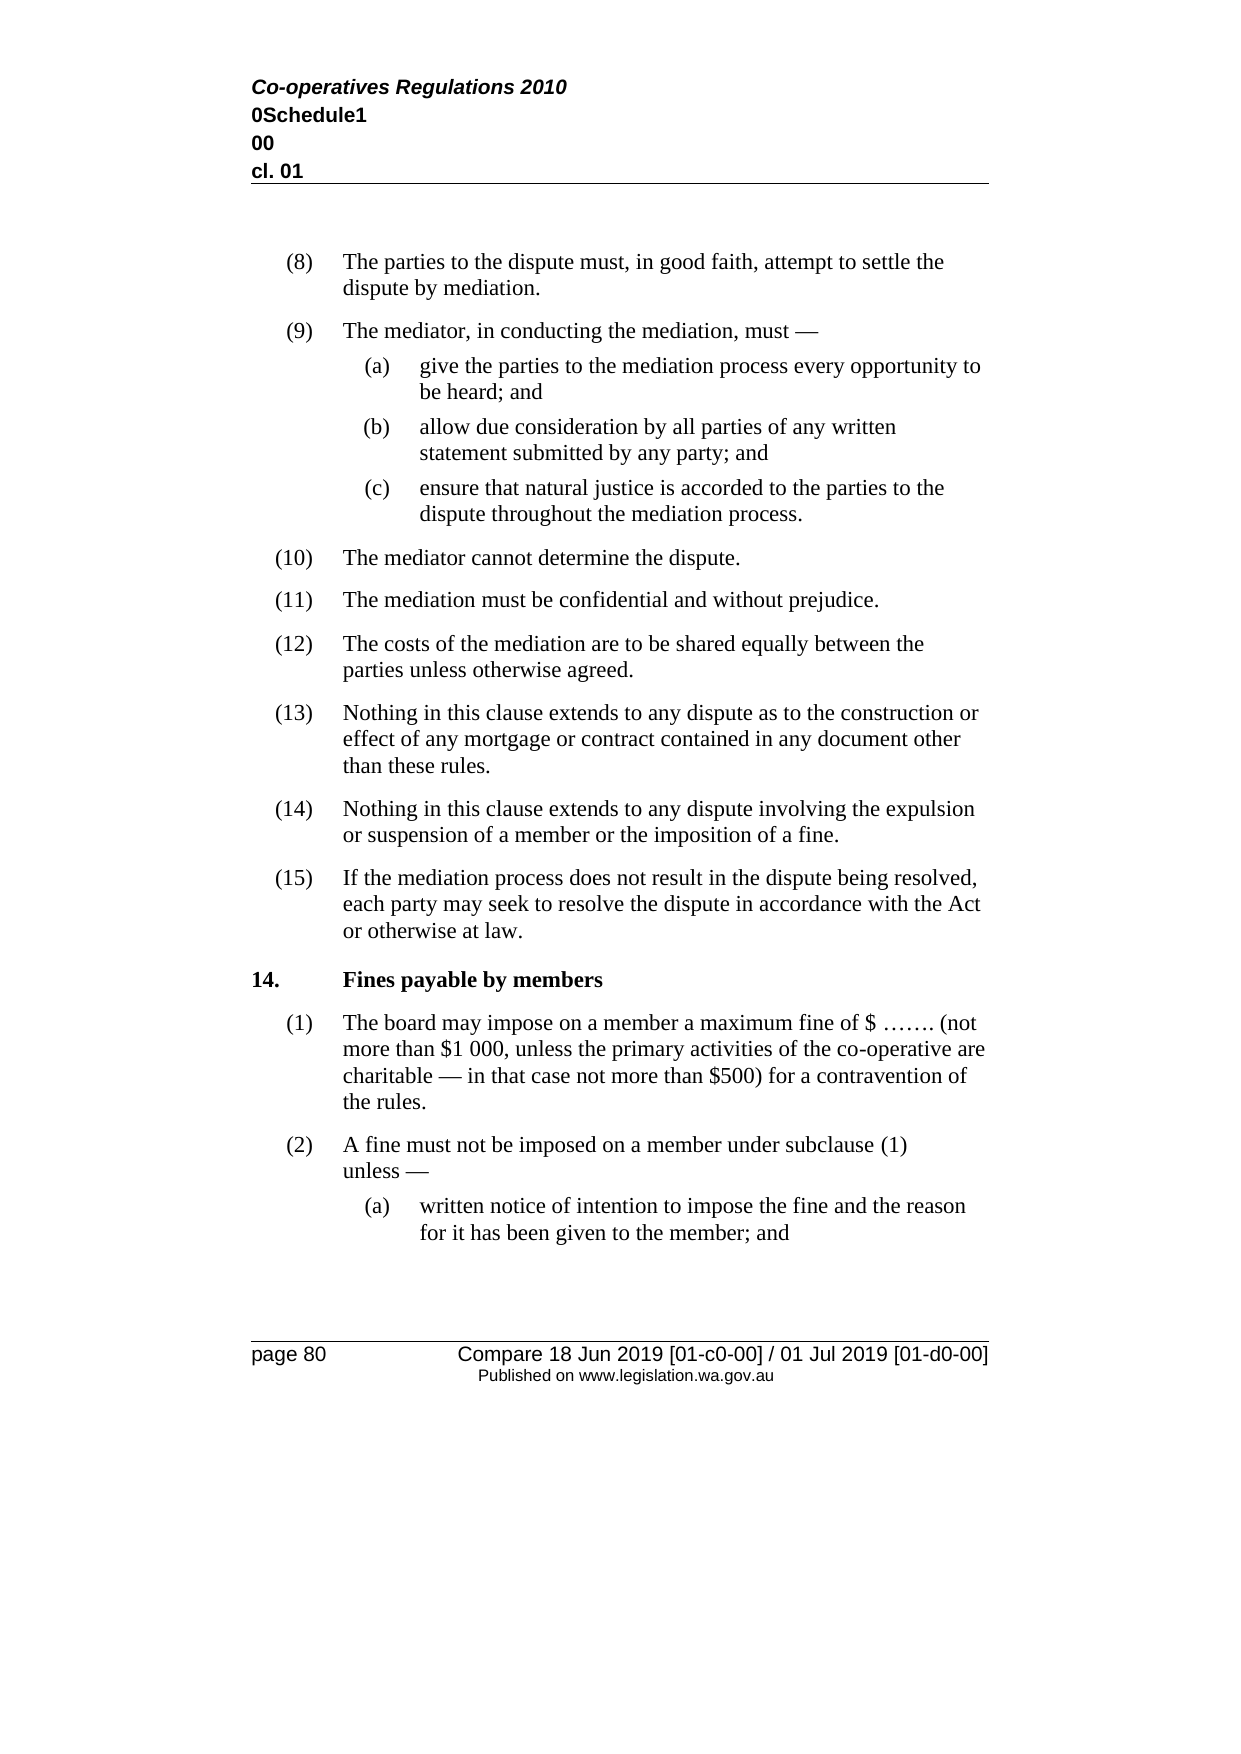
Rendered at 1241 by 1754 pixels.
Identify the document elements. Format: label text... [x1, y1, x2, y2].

text (10) The mediator cannot determine the dispute. [251, 543, 989, 570]
text (9) The mediator, in conducting the mediation, must — [251, 317, 989, 344]
text (b) allow due consideration by all parties of any written statement submitted by any party; and [251, 413, 989, 466]
text (c) ensure that natural justice is accorded to the parties to the dispute throughout the mediation process. [251, 474, 989, 527]
text (a) written notice of intention to impose the fine and the reason for it has been given to the member; and [251, 1192, 989, 1245]
text (11) The mediation must be confidential and without prejudice. [251, 587, 989, 613]
text (15) If the mediation process does not result in the dispute being resolved, each party may seek to resolve the dispute in accordance with the Act or otherwise at law. [251, 864, 989, 943]
text (2) A fine must not be imposed on a member under subclause (1) unless — [251, 1131, 989, 1184]
text (13) Nothing in this clause extends to any dispute as to the construction or effect of any mortgage or contract contained in any document other than these rules. [251, 699, 989, 778]
text (1) The board may impose on a member a maximum fine of $ ……. (not more than $1 000, unless the primary activities of the co-operative are charitable — in that case not more than $500) for a contravention of the rules. [251, 1009, 989, 1114]
text (8) The parties to the dispute must, in good faith, attempt to settle the dispute by mediation. [251, 248, 989, 301]
text (12) The costs of the mediation are to be shared equally between the parties unless otherwise agreed. [251, 629, 989, 682]
subtitle 14. Fines payable by members [251, 966, 989, 992]
text (14) Nothing in this clause extends to any dispute involving the expulsion or suspension of a member or the imposition of a fine. [251, 795, 989, 847]
text (a) give the parties to the mediation process every opportunity to be heard; and [251, 352, 989, 405]
